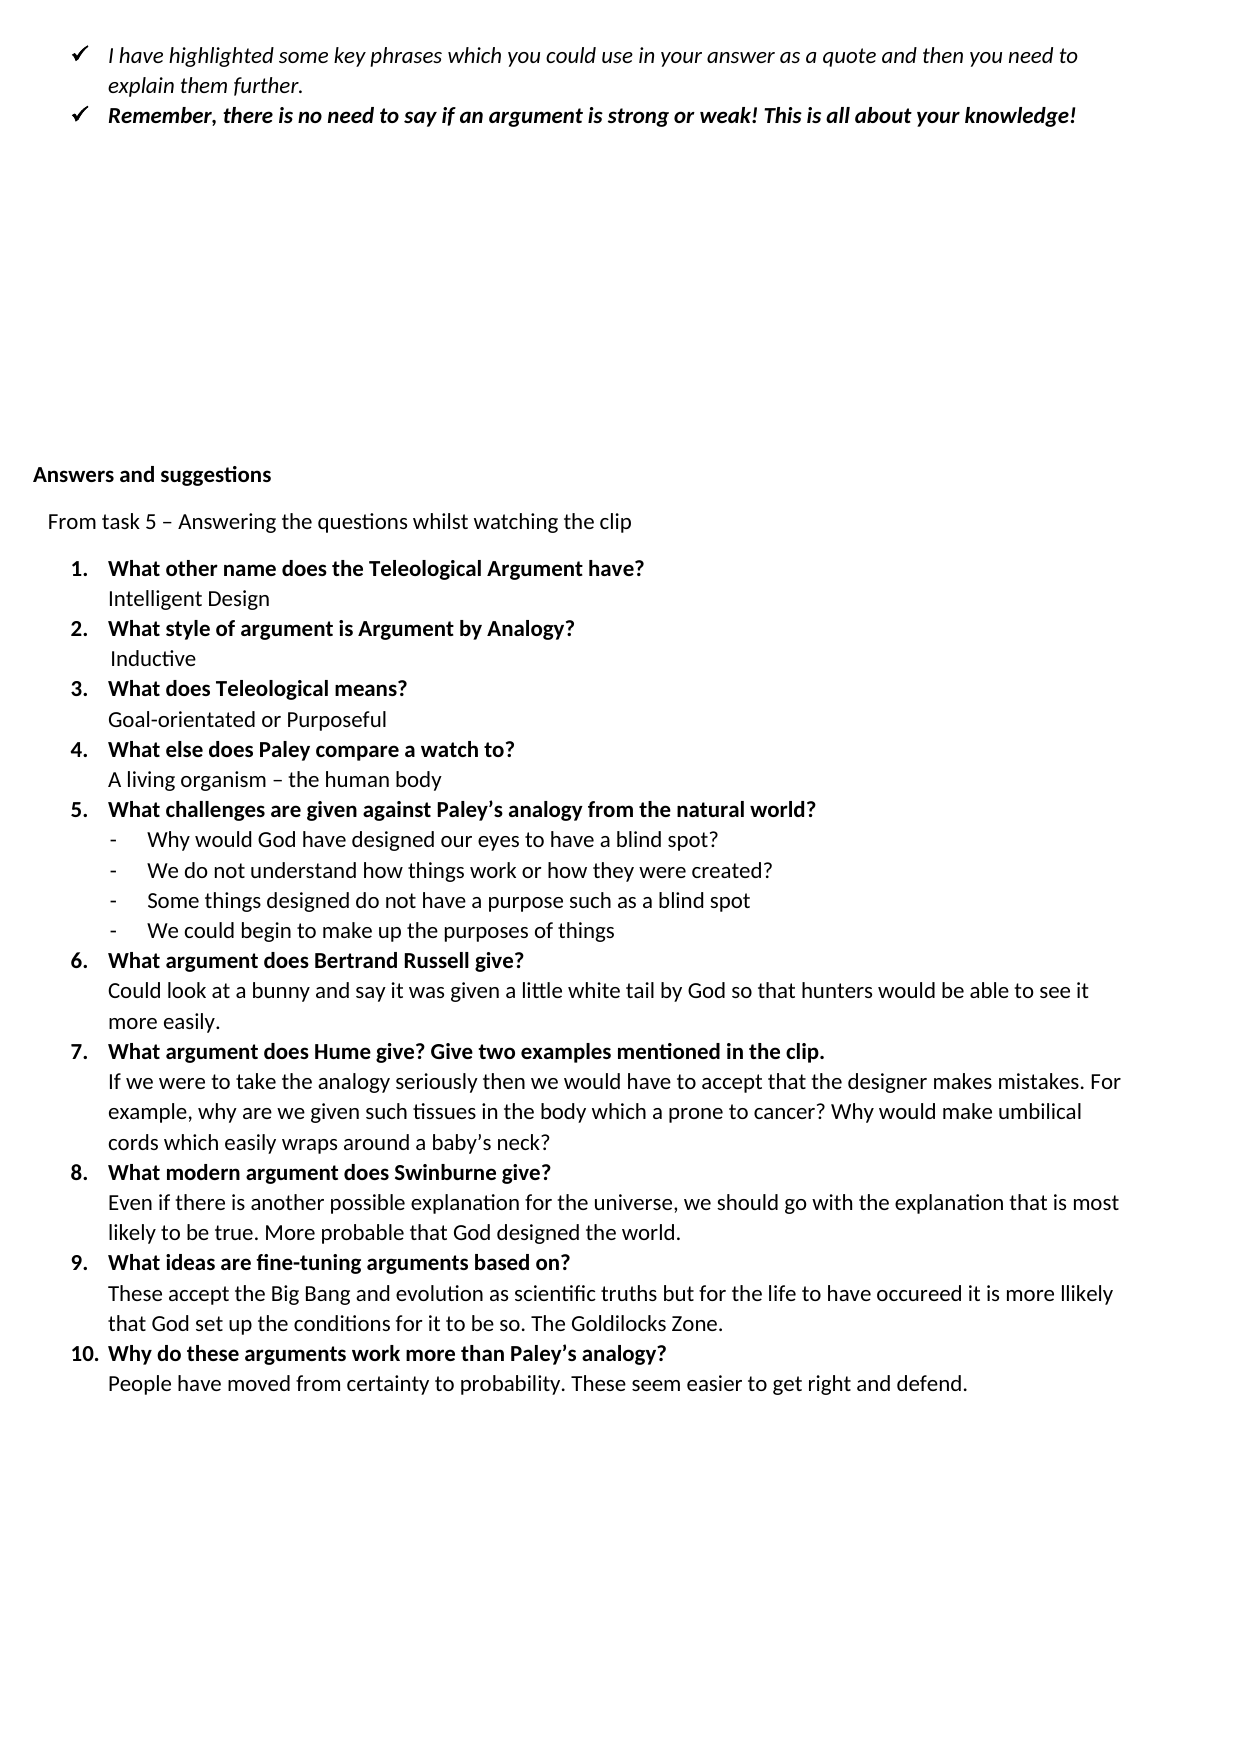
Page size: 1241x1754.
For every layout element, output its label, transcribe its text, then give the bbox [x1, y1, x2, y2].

list Why do these arguments work more than Paley’s analogy? [70, 1339, 1125, 1367]
text Inductive [33, 644, 1125, 672]
list What challenges are given against Paley’s analogy from the natural world? [70, 795, 1125, 823]
text From task 5 – Answering the questions whilst watching the clip [33, 507, 1125, 535]
text These accept the Big Bang and evolution as scientific truths but for the life to have occureed it is more llikely that God set up the conditions for it to be so. The Goldilocks Zone. [108, 1279, 1125, 1337]
text Answers and suggestions [33, 460, 1125, 488]
list Some things designed do not have a purpose such as a blind spot [109, 886, 1125, 914]
list What does Teleological means? [70, 674, 1125, 702]
list We do not understand how things work or how they were created? [109, 856, 1125, 884]
text Goal-orientated or Purposeful [108, 705, 1125, 733]
list What argument does Hume give? Give two examples mentioned in the clip. [70, 1037, 1125, 1065]
list What argument does Bertrand Russell give? [70, 946, 1125, 974]
list What modern argument does Swinburne give? [70, 1158, 1125, 1186]
text Even if there is another possible explanation for the universe, we should go with the explanation that is most likely to be true. More probable that God designed the world. [108, 1188, 1125, 1246]
list Remember, there is no need to say if an argument is strong or weak! This is all about your knowledge! [70, 102, 1125, 129]
list What other name does the Teleological Argument have? [70, 554, 1125, 582]
list People have moved from certainty to probability. These seem easier to get right and defend. [108, 1369, 1125, 1397]
list Intelligent Design [108, 584, 1125, 612]
text Could look at a bunny and say it was given a little white tail by God so that hunters would be able to see it more easily. [108, 977, 1125, 1035]
list What ideas are fine-tuning arguments based on? [70, 1248, 1125, 1276]
text A living organism – the human body [108, 765, 1125, 793]
list Why would God have designed our eyes to have a blind spot? [109, 826, 1125, 853]
list What else does Paley compare a watch to? [70, 735, 1125, 763]
list We could begin to make up the purposes of things [109, 916, 1125, 944]
list I have highlighted some key phrases which you could use in your answer as a quote and then you need to explain them further. [70, 41, 1125, 99]
text If we were to take the analogy seriously then we would have to accept that the designer makes mistakes. For example, why are we given such tissues in the body which a prone to cancer? Why would make umbilical cords which easily wraps around a baby’s neck? [108, 1067, 1125, 1156]
list What style of argument is Argument by Analogy? [70, 614, 1125, 642]
